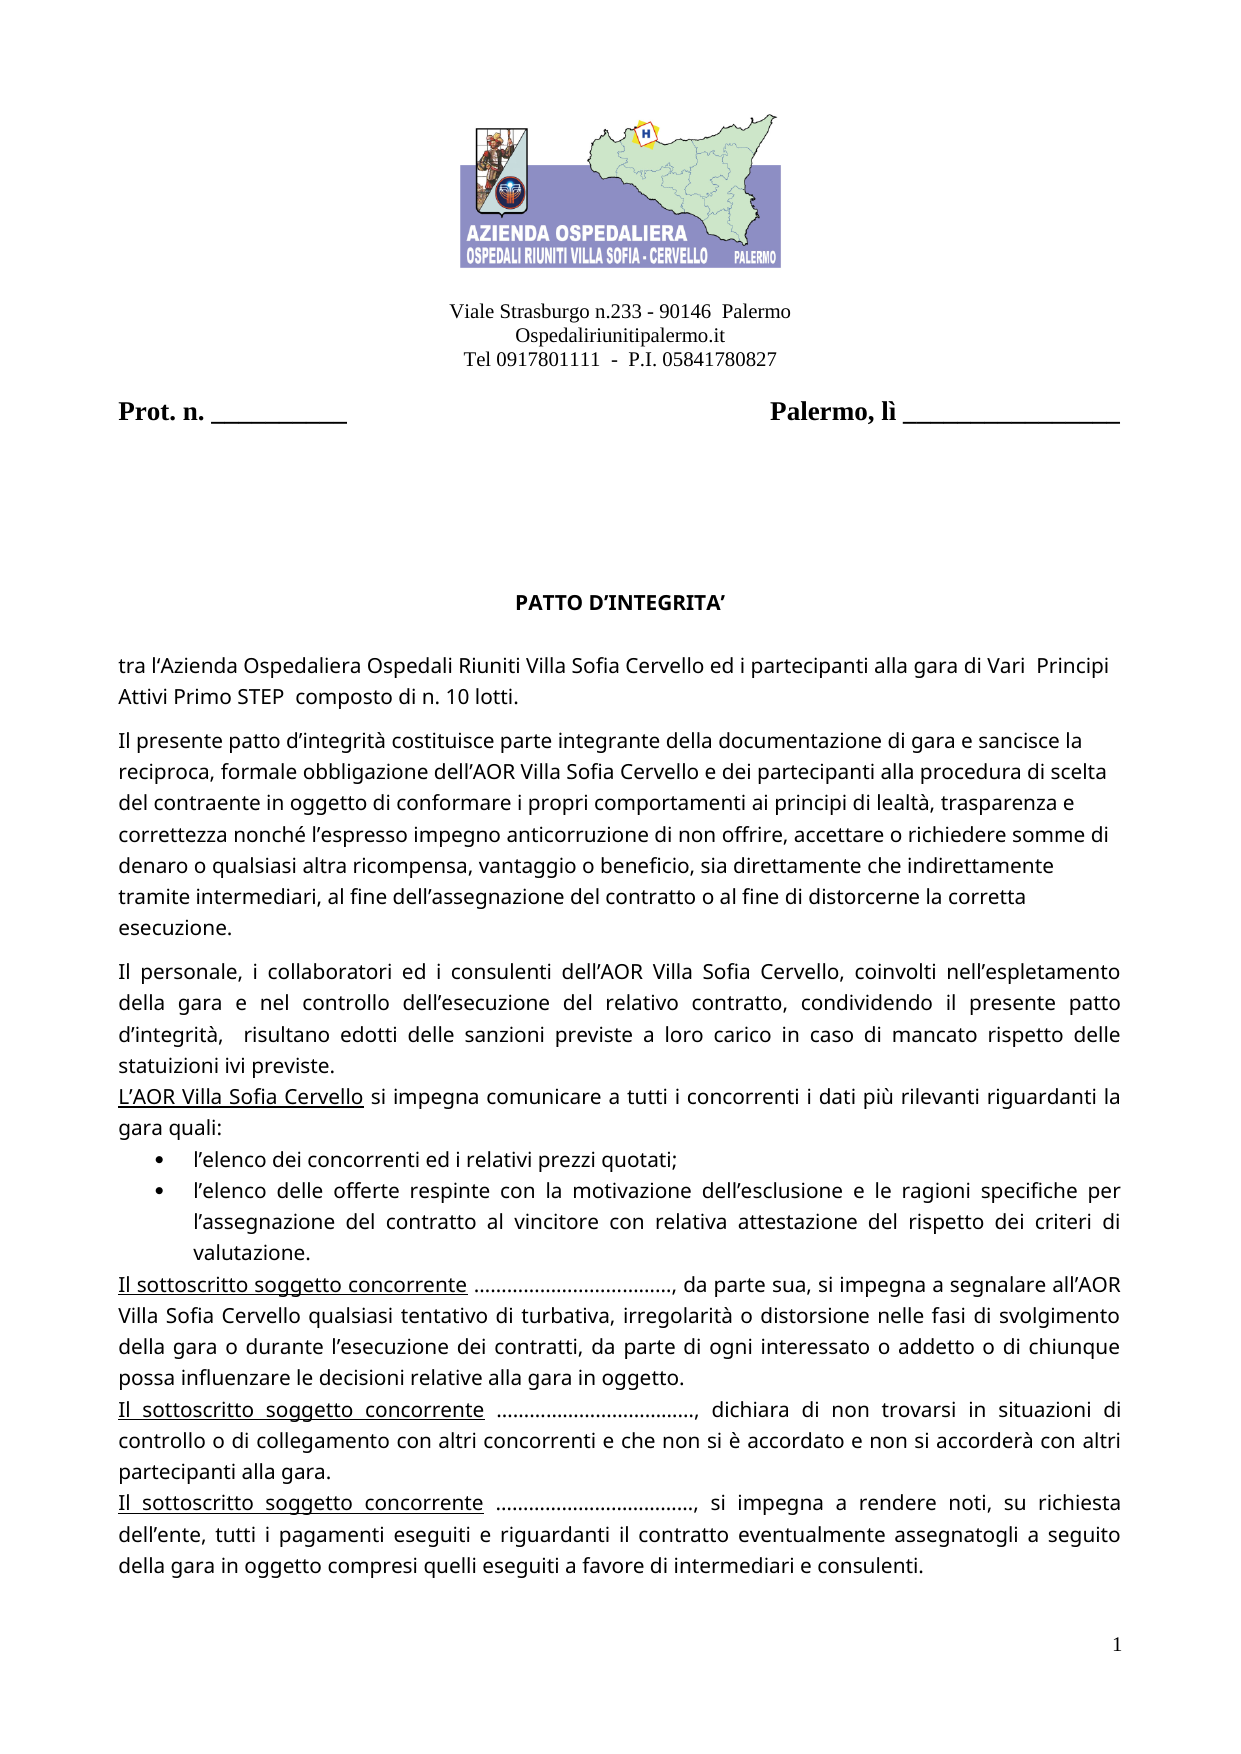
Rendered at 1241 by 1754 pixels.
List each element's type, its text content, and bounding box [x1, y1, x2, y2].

text PATTO D’INTEGRITA’ [118, 586, 1122, 617]
text Tel 0917801111 - P.I. 05841780827 [118, 347, 1122, 371]
text Prot. n. __________ Palermo, lì ________________ [118, 395, 1122, 427]
text L’AOR Villa Sofia Cervello si impegna comunicare a tutti i concorrenti i dati più rilevanti riguardanti la gara quali: [118, 1079, 1122, 1142]
text Il sottoscritto soggetto concorrente ………………………………, da parte sua, si impegna a segnalare all’AOR Villa Sofia Cervello qualsiasi tentativo di turbativa, irregolarità o distorsione nelle fasi di svolgimento della gara o durante l’esecuzione dei contratti, da parte di ogni interessato o addetto o di chiunque possa influenzare le decisioni relative alla gara in oggetto. [118, 1267, 1122, 1392]
text Viale Strasburgo n.233 - 90146 Palermo [118, 299, 1122, 323]
text tra l‘Azienda Ospedaliera Ospedali Riuniti Villa Sofia Cervello ed i partecipanti alla gara di Vari Principi Attivi Primo STEP composto di n. 10 lotti. [118, 648, 1122, 711]
picture [448, 106, 792, 276]
text Ospedaliriunitipalermo.it [118, 323, 1122, 347]
text Il sottoscritto soggetto concorrente ………………………………, dichiara di non trovarsi in situazioni di controllo o di collegamento con altri concorrenti e che non si è accordato e non si accorderà con altri partecipanti alla gara. [118, 1392, 1122, 1486]
list l’elenco dei concorrenti ed i relativi prezzi quotati; [156, 1142, 1122, 1173]
text Il personale, i collaboratori ed i consulenti dell’AOR Villa Sofia Cervello, coinvolti nell’espletamento della gara e nel controllo dell’esecuzione del relativo contratto, condividendo il presente patto d’integrità, risultano edotti delle sanzioni previste a loro carico in caso di mancato rispetto delle statuizioni ivi previste. [118, 954, 1122, 1079]
text Il presente patto d’integrità costituisce parte integrante della documentazione di gara e sancisce la reciproca, formale obbligazione dell’AOR Villa Sofia Cervello e dei partecipanti alla procedura di scelta del contraente in oggetto di conformare i propri comportamenti ai principi di lealtà, trasparenza e correttezza nonché l’espresso impegno anticorruzione di non offrire, accettare o richiedere somme di denaro o qualsiasi altra ricompensa, vantaggio o beneficio, sia direttamente che indirettamente tramite intermediari, al fine dell’assegnazione del contratto o al fine di distorcerne la corretta esecuzione. [118, 723, 1122, 942]
list l’elenco delle offerte respinte con la motivazione dell’esclusione e le ragioni specifiche per l’assegnazione del contratto al vincitore con relativa attestazione del rispetto dei criteri di valutazione. [156, 1173, 1122, 1267]
text Il sottoscritto soggetto concorrente ………………………………, si impegna a rendere noti, su richiesta dell’ente, tutti i pagamenti eseguiti e riguardanti il contratto eventualmente assegnatogli a seguito della gara in oggetto compresi quelli eseguiti a favore di intermediari e consulenti. [118, 1486, 1122, 1579]
